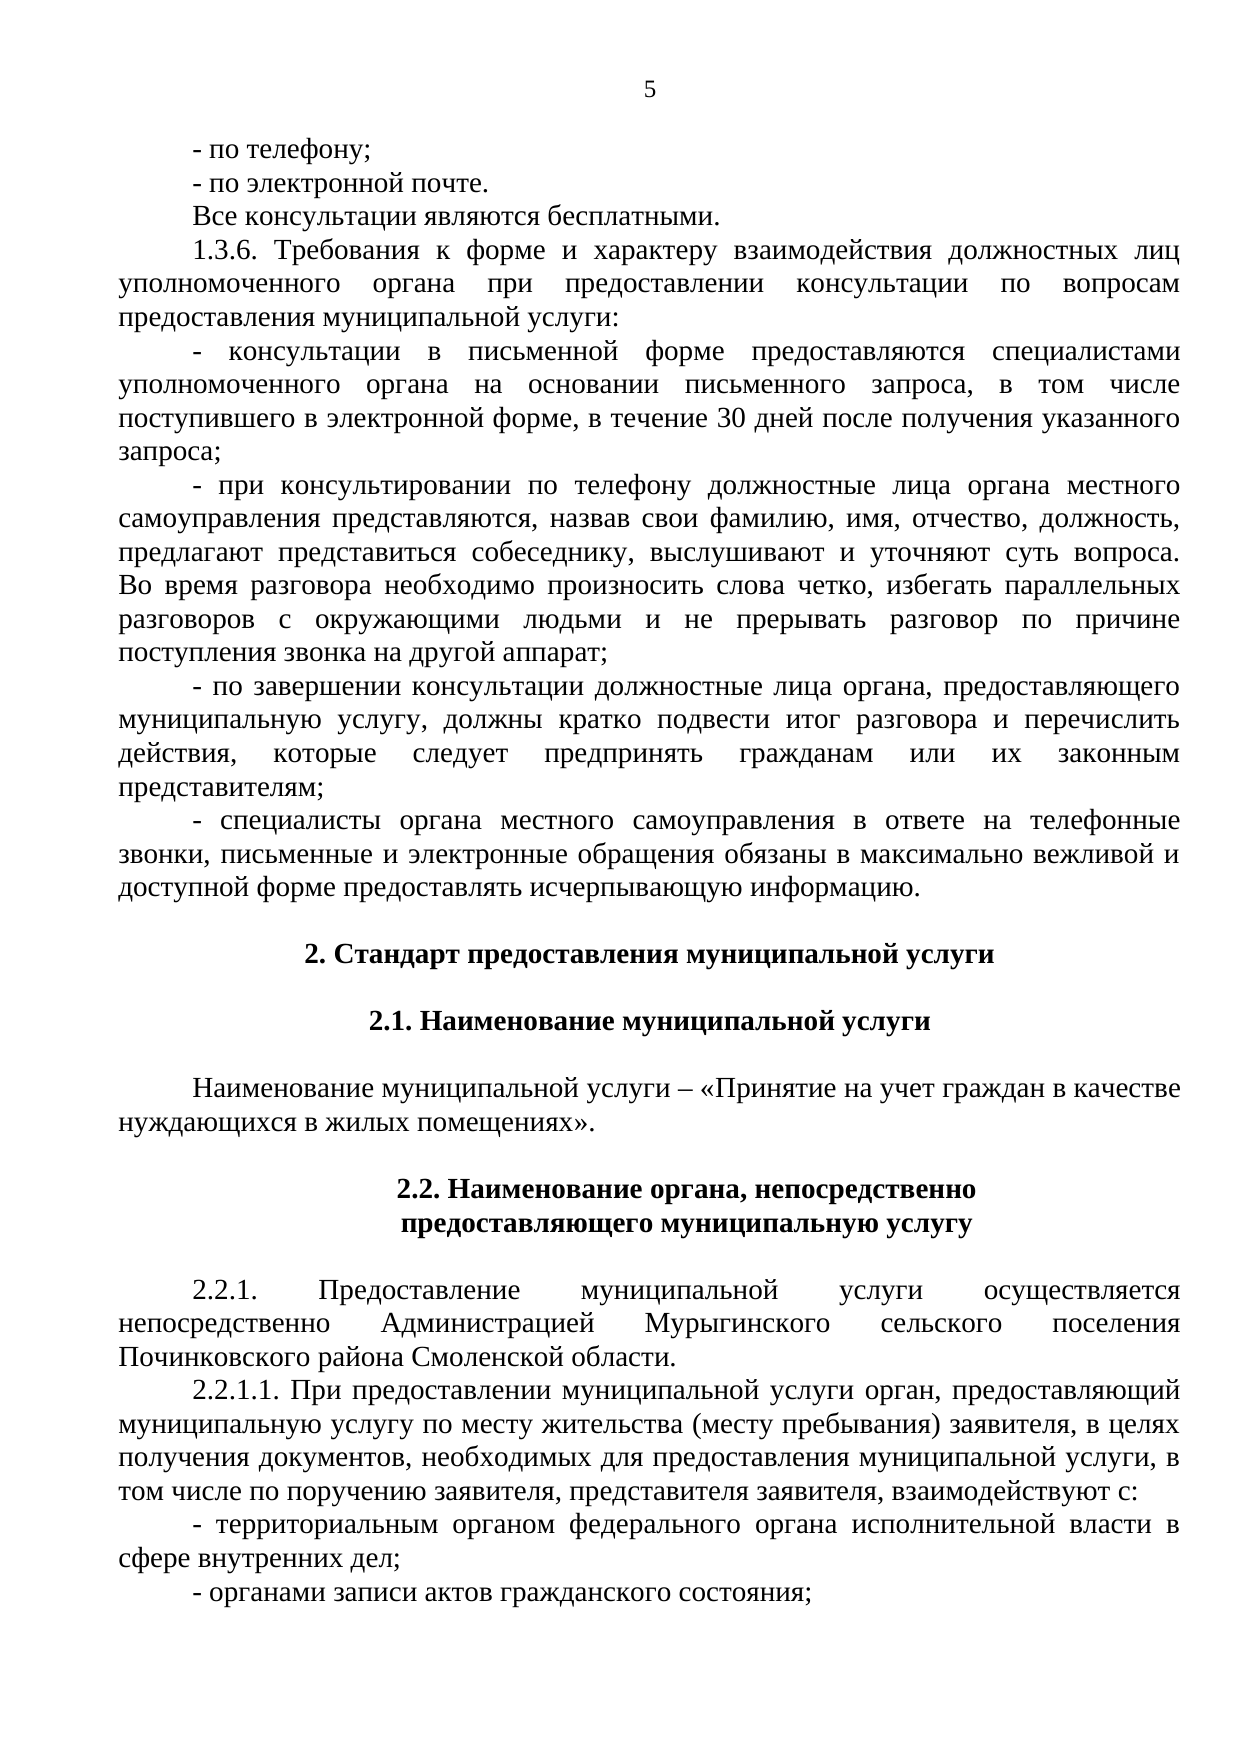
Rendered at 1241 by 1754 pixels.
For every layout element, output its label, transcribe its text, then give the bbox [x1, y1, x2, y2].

text - при консультировании по телефону должностные лица органа местного самоуправления представляются, назвав свои фамилию, имя, отчество, должность, предлагают представиться собеседнику, выслушивают и уточняют суть вопроса. Во время разговора необходимо произносить слова четко, избегать параллельных разговоров с окружающими людьми и не прерывать разговор по причине поступления звонка на другой аппарат; [118, 467, 1181, 668]
text - по завершении консультации должностные лица органа, предоставляющего муниципальную услугу, должны кратко подвести итог разговора и перечислить действия, которые следует предпринять гражданам или их законным представителям; [118, 668, 1181, 802]
text - органами записи актов гражданского состояния; [118, 1574, 1181, 1607]
text - территориальным органом федерального органа исполнительной власти в сфере внутренних дел; [118, 1507, 1181, 1574]
text 1.3.6. Требования к форме и характеру взаимодействия должностных лиц уполномоченного органа при предоставлении консультации по вопросам предоставления муниципальной услуги: [118, 232, 1181, 333]
text 2.2.1.1. При предоставлении муниципальной услуги орган, предоставляющий муниципальную услугу по месту жительства (месту пребывания) заявителя, в целях получения документов, необходимых для предоставления муниципальной услуги, в том числе по поручению заявителя, представителя заявителя, взаимодействуют с: [118, 1372, 1181, 1507]
text - по электронной почте. [118, 165, 1181, 198]
text 2. Стандарт предоставления муниципальной услуги [118, 936, 1181, 970]
text - консультации в письменной форме предоставляются специалистами уполномоченного органа на основании письменного запроса, в том числе поступившего в электронной форме, в течение 30 дней после получения указанного запроса; [118, 333, 1181, 467]
text - специалисты органа местного самоуправления в ответе на телефонные звонки, письменные и электронные обращения обязаны в максимально вежливой и доступной форме предоставлять исчерпывающую информацию. [118, 802, 1181, 903]
text 2.2. Наименование органа, непосредственно [118, 1171, 1181, 1205]
text - по телефону; [118, 131, 1181, 165]
text Все консультации являются бесплатными. [118, 198, 1181, 232]
text предоставляющего муниципальную услугу [118, 1205, 1181, 1238]
text 2.1. Наименование муниципальной услуги [118, 1003, 1181, 1037]
text 2.2.1. Предоставление муниципальной услуги осуществляется непосредственно Администрацией Мурыгинского сельского поселения Починковского района Смоленской области. [118, 1272, 1181, 1372]
text Наименование муниципальной услуги – «Принятие на учет граждан в качестве нуждающихся в жилых помещениях». [118, 1071, 1181, 1138]
